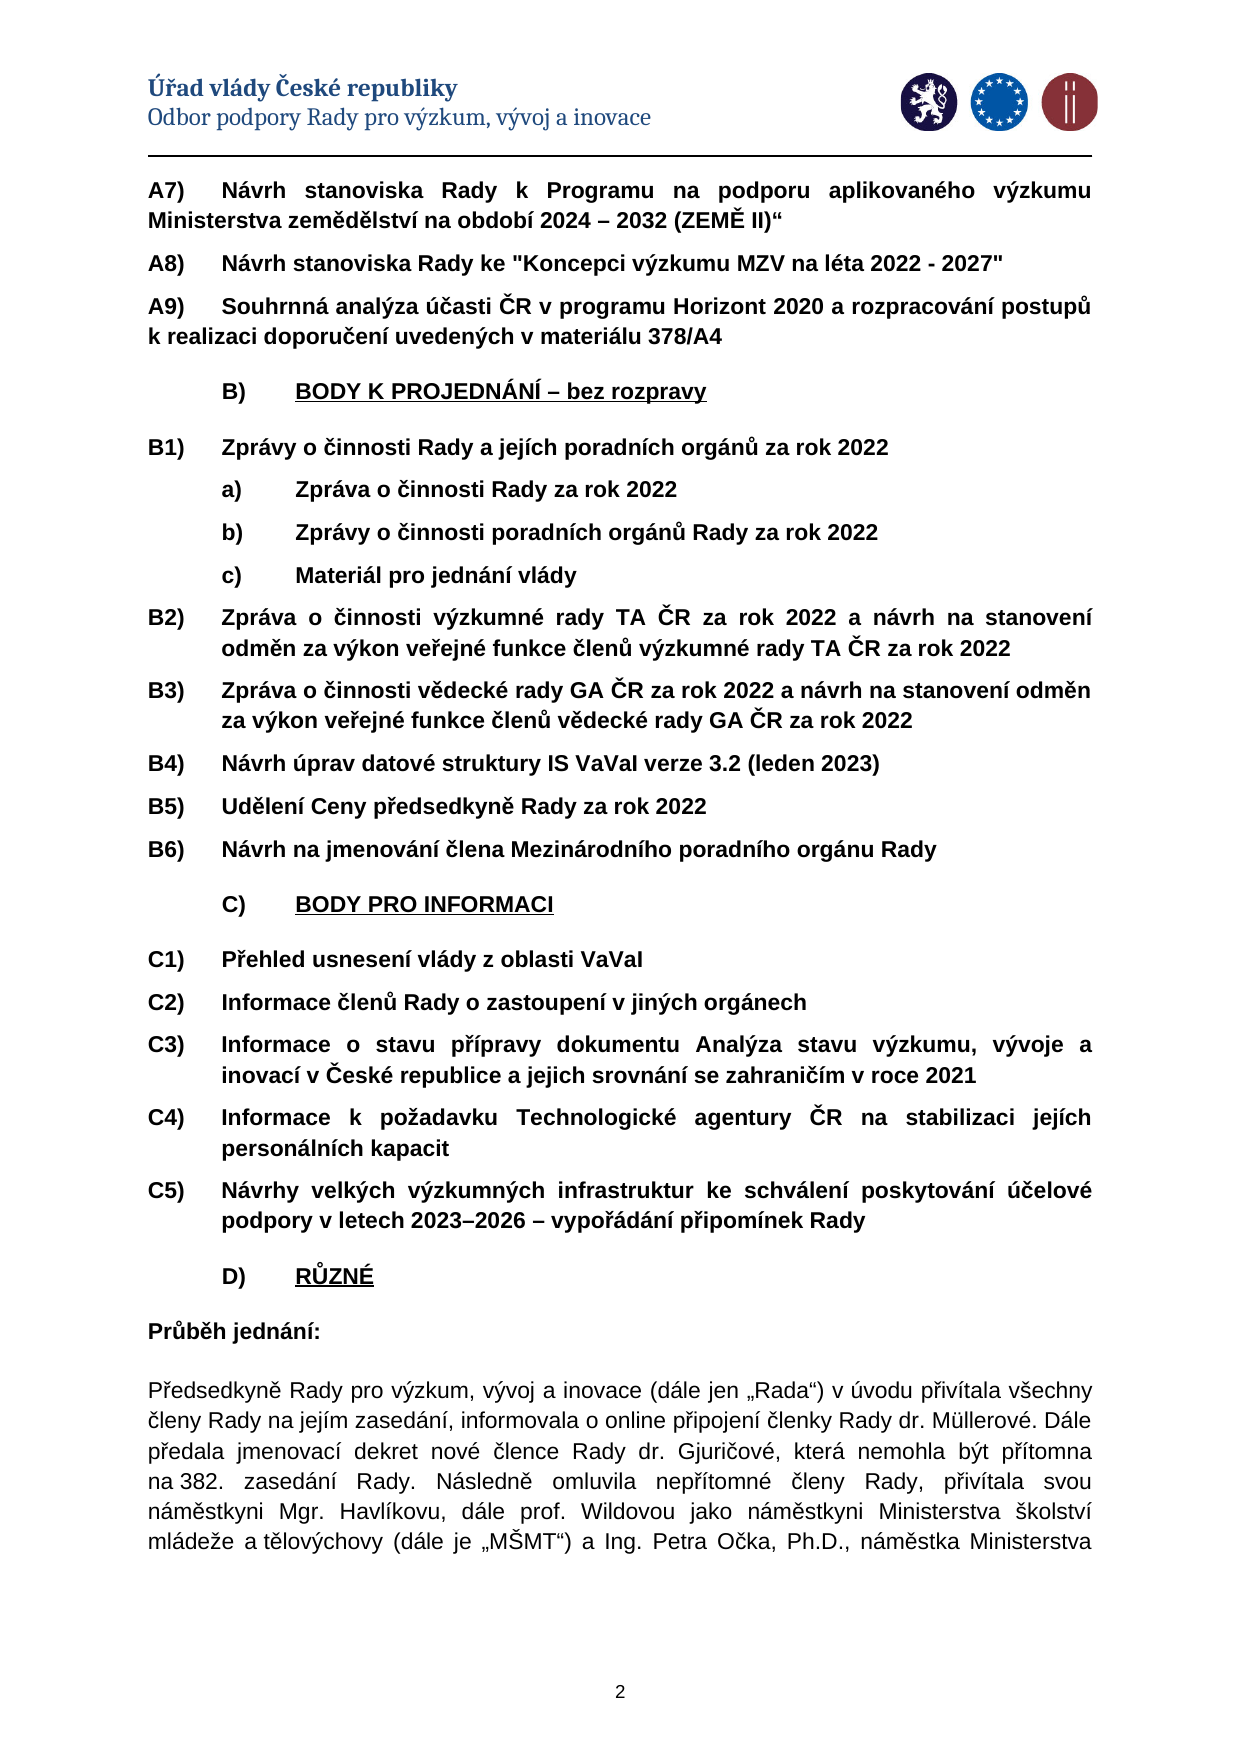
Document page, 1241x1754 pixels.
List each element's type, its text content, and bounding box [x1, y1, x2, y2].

text c) Materiál pro jednání vlády [148, 562, 1092, 588]
text C5) Návrhy velkých výzkumných infrastruktur ke schválení poskytování účelové podpory v letech 2023–2026 – vypořádání připomínek Rady [148, 1177, 1092, 1234]
text b) Zprávy o činnosti poradních orgánů Rady za rok 2022 [148, 519, 1092, 545]
list BODY K PROJEDNÁNÍ – bez rozpravy [148, 378, 1092, 404]
text A9) Souhrnná analýza účasti ČR v programu Horizont 2020 a rozpracování postupů k realizaci doporučení uvedených v materiálu 378/A4 [148, 293, 1092, 349]
text C2) Informace členů Rady o zastoupení v jiných orgánech [148, 989, 1092, 1015]
text B4) Návrh úprav datové struktury IS VaVaI verze 3.2 (leden 2023) [148, 750, 1092, 776]
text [148, 1377, 1092, 1554]
text a) Zpráva o činnosti Rady za rok 2022 [148, 476, 1092, 502]
list RŮZNÉ [148, 1263, 1092, 1289]
text B6) Návrh na jmenování člena Mezinárodního poradního orgánu Rady [148, 836, 1092, 862]
text B3) Zpráva o činnosti vědecké rady GA ČR za rok 2022 a návrh na stanovení odměn za výkon veřejné funkce členů vědecké rady GA ČR za rok 2022 [148, 677, 1092, 734]
text Průběh jednání: [148, 1318, 1092, 1344]
list BODY PRO INFORMACI [148, 891, 1092, 917]
text C4) Informace k požadavku Technologické agentury ČR na stabilizaci jejích personálních kapacit [148, 1104, 1092, 1161]
picture [900, 73, 1098, 131]
text B1) Zprávy o činnosti Rady a jejích poradních orgánů za rok 2022 [148, 433, 1092, 460]
text A7) Návrh stanoviska Rady k Programu na podporu aplikovaného výzkumu Ministerstva zemědělství na období 2024 – 2032 (ZEMĚ II)“ [148, 177, 1092, 234]
text B5) Udělení Ceny předsedkyně Rady za rok 2022 [148, 793, 1092, 819]
text A8) Návrh stanoviska Rady ke "Koncepci výzkumu MZV na léta 2022 - 2027" [148, 250, 1092, 276]
text C1) Přehled usnesení vlády z oblasti VaVaI [148, 946, 1092, 972]
text C3) Informace o stavu přípravy dokumentu Analýza stavu výzkumu, vývoje a inovací v České republice a jejich srovnání se zahraničím v roce 2021 [148, 1031, 1092, 1088]
text B2) Zpráva o činnosti výzkumné rady TA ČR za rok 2022 a návrh na stanovení odměn za výkon veřejné funkce členů výzkumné rady TA ČR za rok 2022 [148, 604, 1092, 661]
